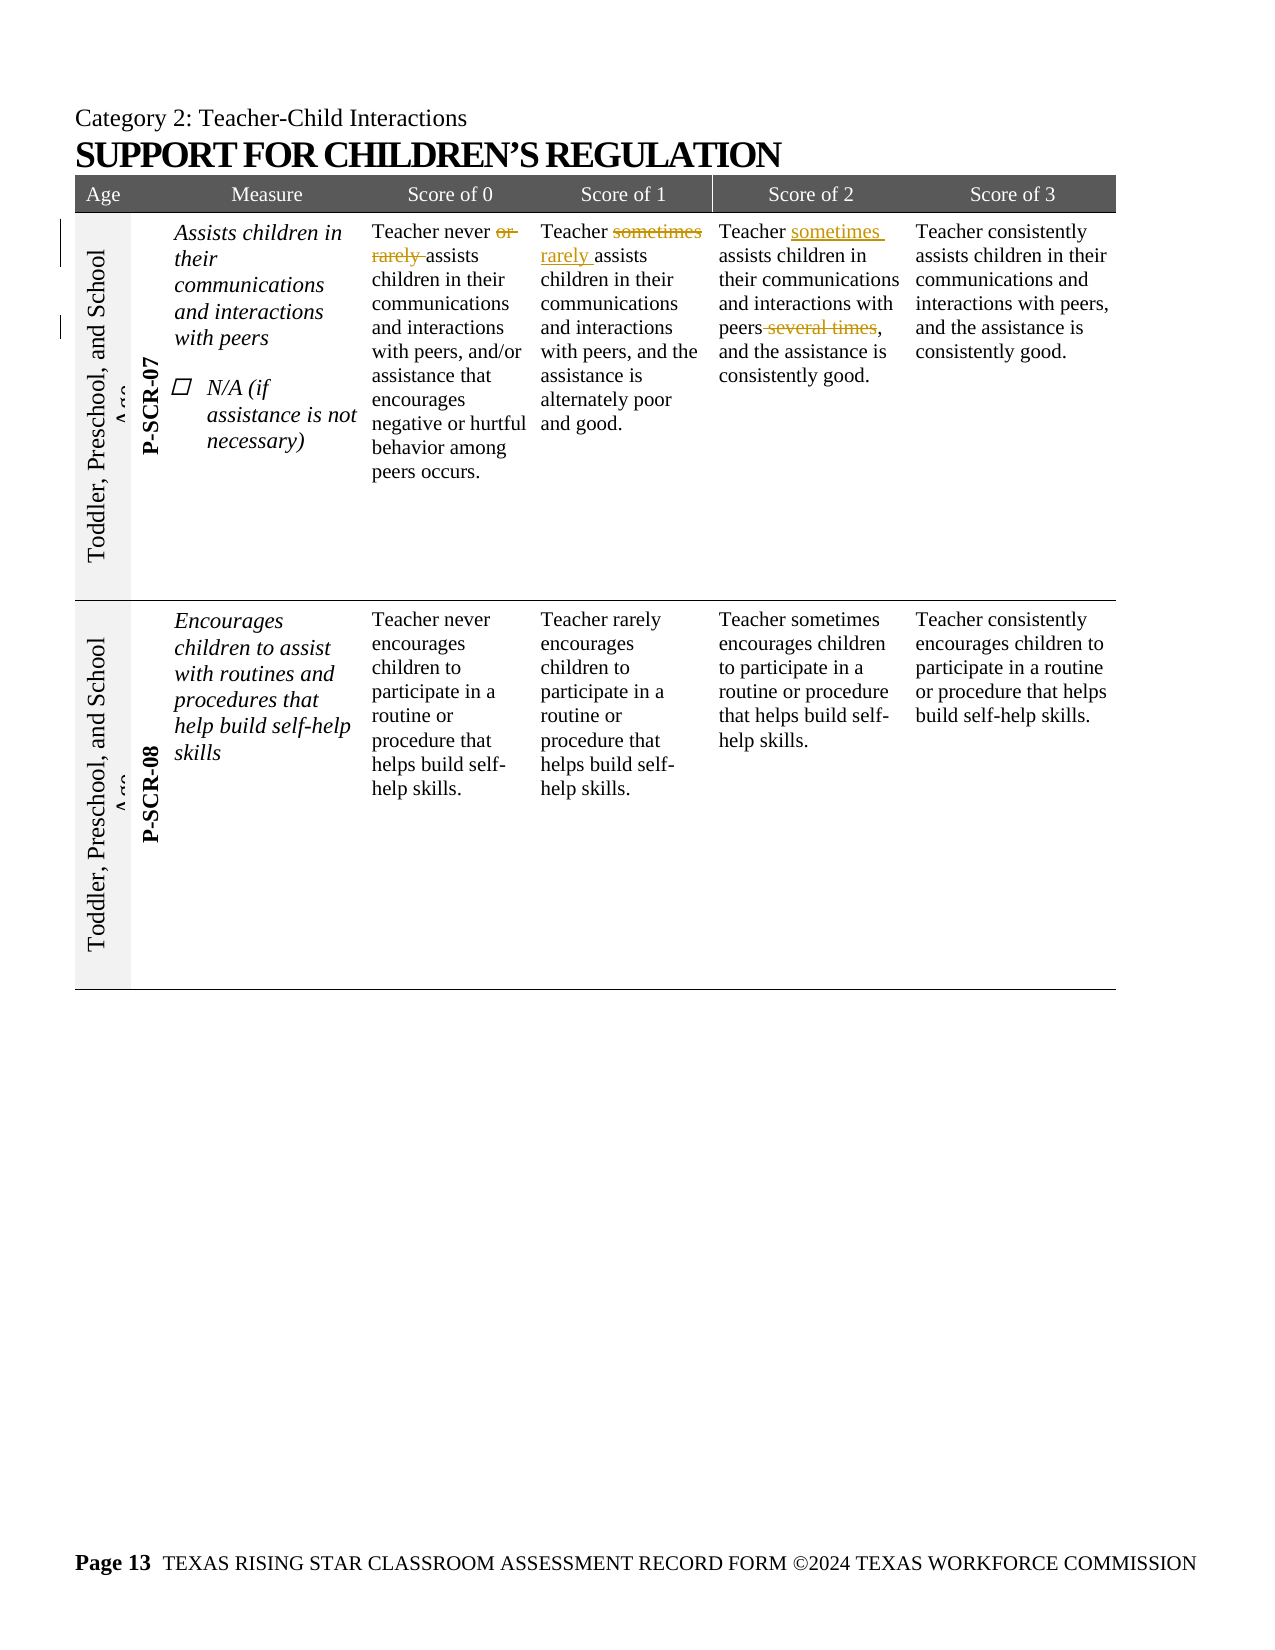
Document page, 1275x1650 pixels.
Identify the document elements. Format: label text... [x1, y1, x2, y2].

table_cell Teacher assists children in their communications and interactions with peers, and the assistance is consistently good. [713, 213, 909, 600]
table_cell Teacher never assists children in their communications and interactions with peers, and/or assistance that encourages negative or hurtful behavior among peers occurs. [366, 213, 534, 600]
table_cell Encourages children to assist with routines and procedures that help build self-help skills [168, 601, 366, 989]
table_cell P-SCR-08 [131, 601, 168, 989]
table_cell Assists children in their communications and interactions with peers N/A (if assistance is not necessary) [168, 213, 366, 600]
table_header [131, 175, 168, 212]
table_header Score of 1 [534, 175, 712, 212]
table_cell Toddler, Preschool, and School Age [75, 601, 131, 989]
table_cell Teacher consistently encourages children to participate in a routine or procedure that helps build self-help skills. [909, 601, 1116, 989]
table_header Age [75, 175, 131, 212]
table_header Score of 3 [909, 175, 1116, 212]
table_cell Teacher sometimes encourages children to participate in a routine or procedure that helps build self-help skills. [713, 601, 909, 989]
table_cell Teacher consistently assists children in their communications and interactions with peers, and the assistance is consistently good. [909, 213, 1116, 600]
table_cell Toddler, Preschool, and School Age [75, 213, 131, 600]
table_cell P-SCR-07 [131, 213, 168, 600]
table_header Measure [168, 175, 366, 212]
table_cell Teacher assists children in their communications and interactions with peers, and the assistance is alternately poor and good. [534, 213, 712, 600]
table_cell Teacher never encourages children to participate in a routine or procedure that helps build self-help skills. [366, 601, 534, 989]
table_header Score of 2 [713, 175, 909, 212]
table_header Score of 0 [366, 175, 534, 212]
table_cell Teacher rarely encourages children to participate in a routine or procedure that helps build self-help skills. [534, 601, 712, 989]
